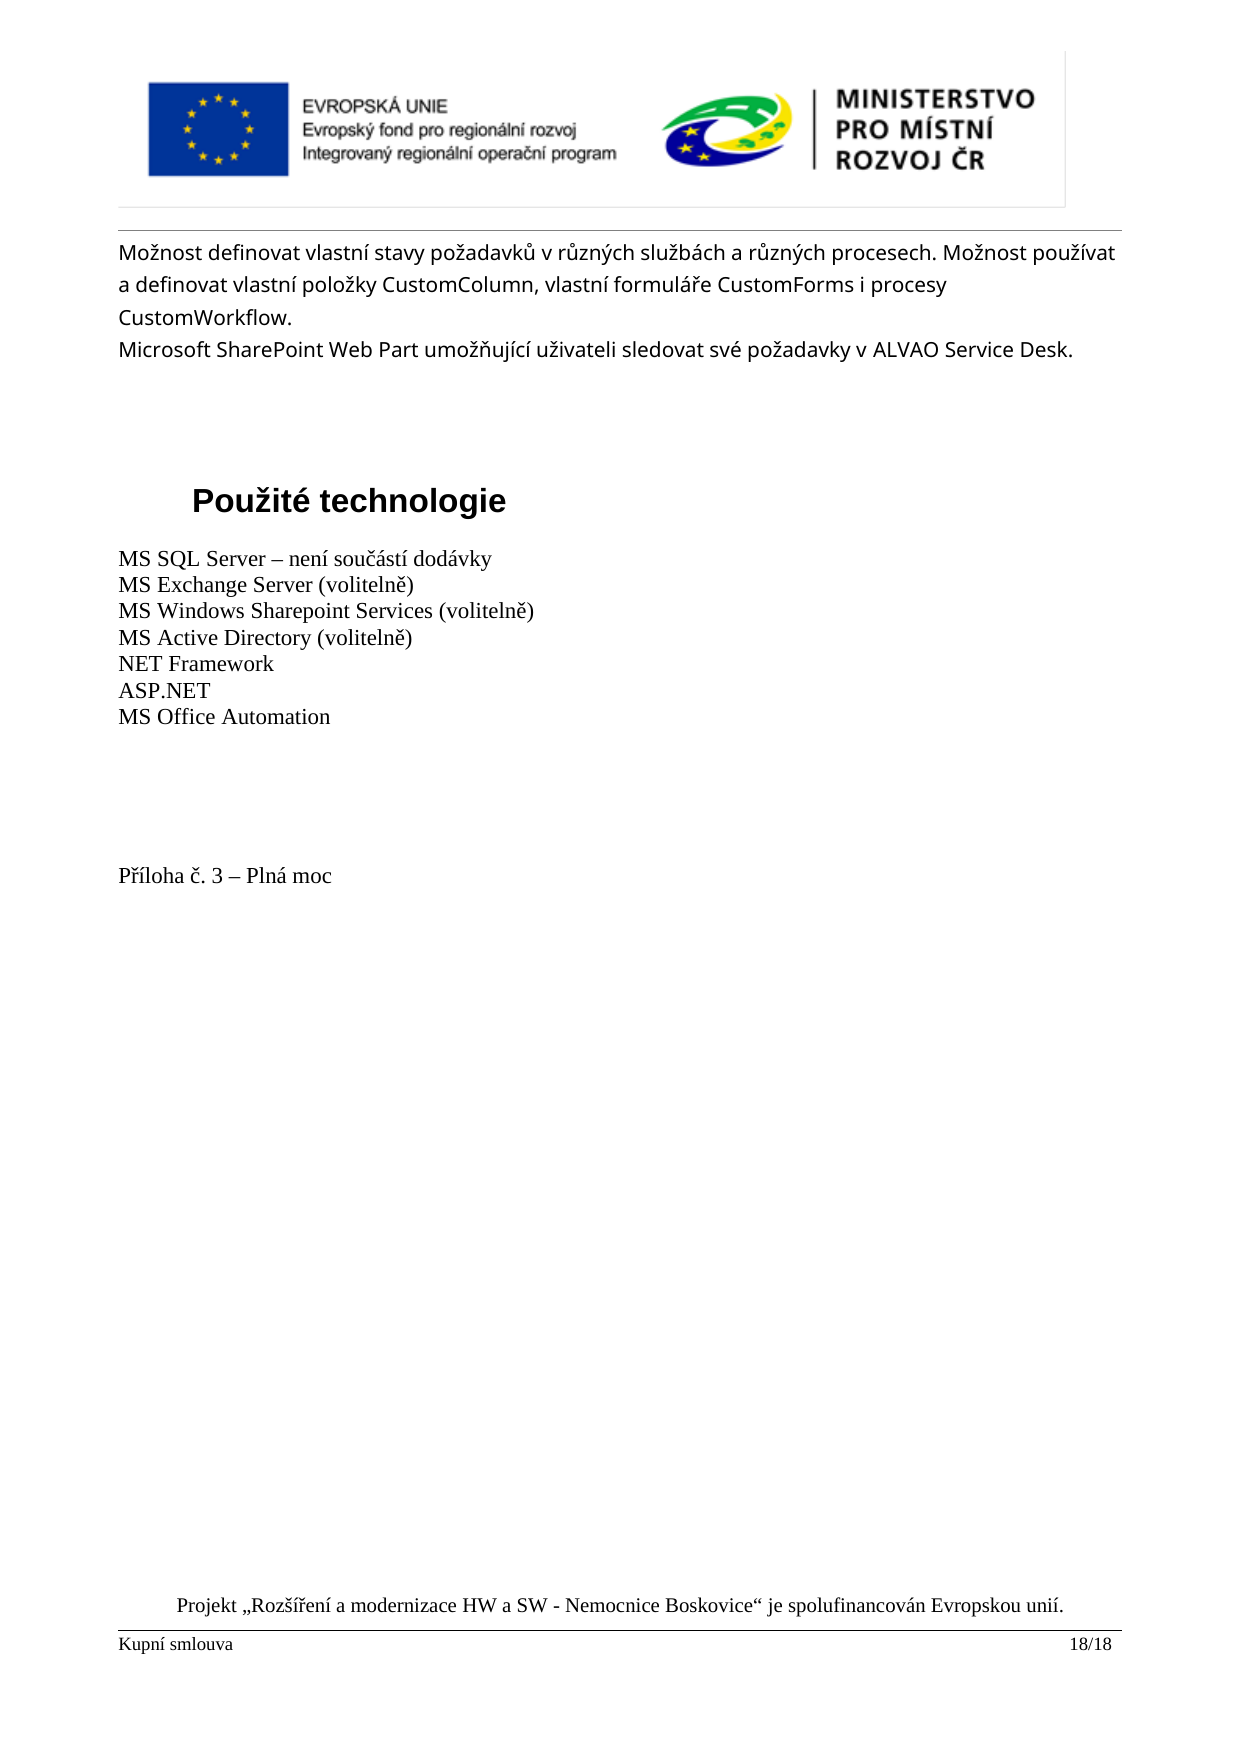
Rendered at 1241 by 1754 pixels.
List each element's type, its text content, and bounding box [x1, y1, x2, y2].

text ASP.NET [118, 677, 1122, 703]
text Příloha č. 3 – Plná moc [118, 862, 1122, 888]
text MS SQL Server – není součástí dodávky [118, 545, 1122, 571]
text MS Windows Sharepoint Services (volitelně) [118, 598, 1122, 624]
list Microsoft SharePoint Web Part umožňující uživateli sledovat své požadavky v ALVAO Service Desk. [118, 335, 1122, 364]
text MS Office Automation [118, 703, 1122, 729]
text MS Active Directory (volitelně) [118, 624, 1122, 650]
text NET Framework [118, 650, 1122, 677]
list Možnost definovat vlastní stavy požadavků v různých službách a různých procesech. Možnost používat a definovat vlastní položky CustomColumn, vlastní formuláře CustomForms i procesy CustomWorkflow. [118, 238, 1122, 331]
subtitle Použité technologie [192, 481, 1122, 520]
picture [118, 51, 1067, 209]
text MS Exchange Server (volitelně) [118, 571, 1122, 598]
